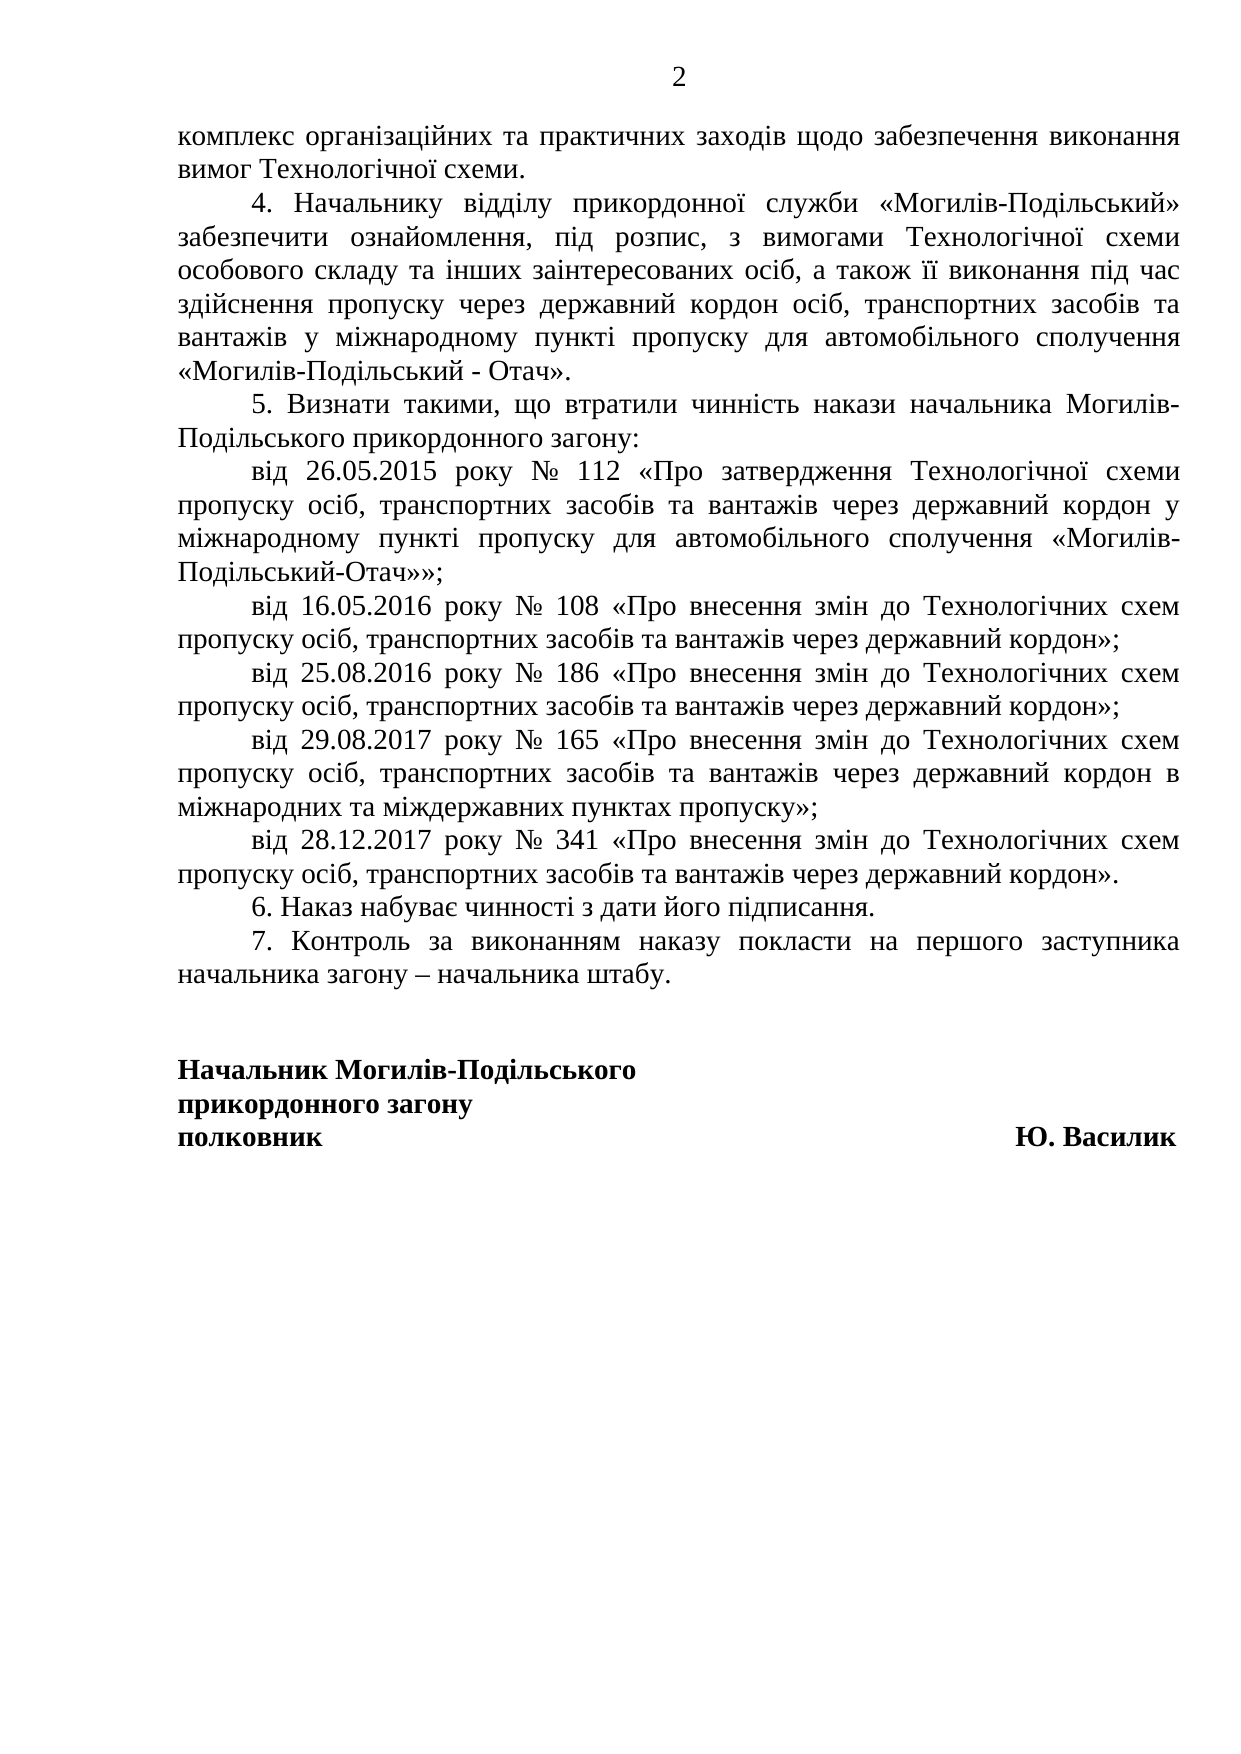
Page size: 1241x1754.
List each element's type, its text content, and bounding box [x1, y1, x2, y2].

text від 25.08.2016 року № 186 «Про внесення змін до Технологічних схем пропуску осіб, транспортних засобів та вантажів через державний кордон»; [177, 655, 1181, 722]
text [177, 118, 1181, 185]
text від 16.05.2016 року № 108 «Про внесення змін до Технологічних схем пропуску осіб, транспортних засобів та вантажів через державний кордон»; [177, 588, 1181, 655]
text Начальник Могилів-Подільського [177, 1052, 1063, 1086]
text 5. Визнати такими, що втратили чинність накази начальника Могилів-Подільського прикордонного загону: [177, 386, 1181, 453]
text від 29.08.2017 року № 165 «Про внесення змін до Технологічних схем пропуску осіб, транспортних засобів та вантажів через державний кордон в міжнародних та міждержавних пунктах пропуску»; [177, 722, 1181, 822]
text 7. Контроль за виконанням наказу покласти на першого заступника начальника загону – начальника штабу. [177, 923, 1181, 990]
text 4. Начальнику відділу прикордонної служби «Могилів-Подільський» забезпечити ознайомлення, під розпис, з вимогами Технологічної схеми особового складу та інших заінтересованих осіб, а також її виконання під час здійснення пропуску через державний кордон осіб, транспортних засобів та вантажів у міжнародному пункті пропуску для автомобільного сполучення «Могилів-Подільський - Отач». [177, 185, 1181, 386]
text прикордонного загону [177, 1086, 1063, 1119]
text 6. Наказ набуває чинності з дати його підписання. [177, 889, 1181, 923]
text полковник Ю. Василик [177, 1119, 1181, 1153]
text від 28.12.2017 року № 341 «Про внесення змін до Технологічних схем пропуску осіб, транспортних засобів та вантажів через державний кордон». [177, 822, 1181, 889]
text від 26.05.2015 року № 112 «Про затвердження Технологічної схеми пропуску осіб, транспортних засобів та вантажів через державний кордон у міжнародному пункті пропуску для автомобільного сполучення «Могилів-Подільський-Отач»»; [177, 453, 1181, 588]
